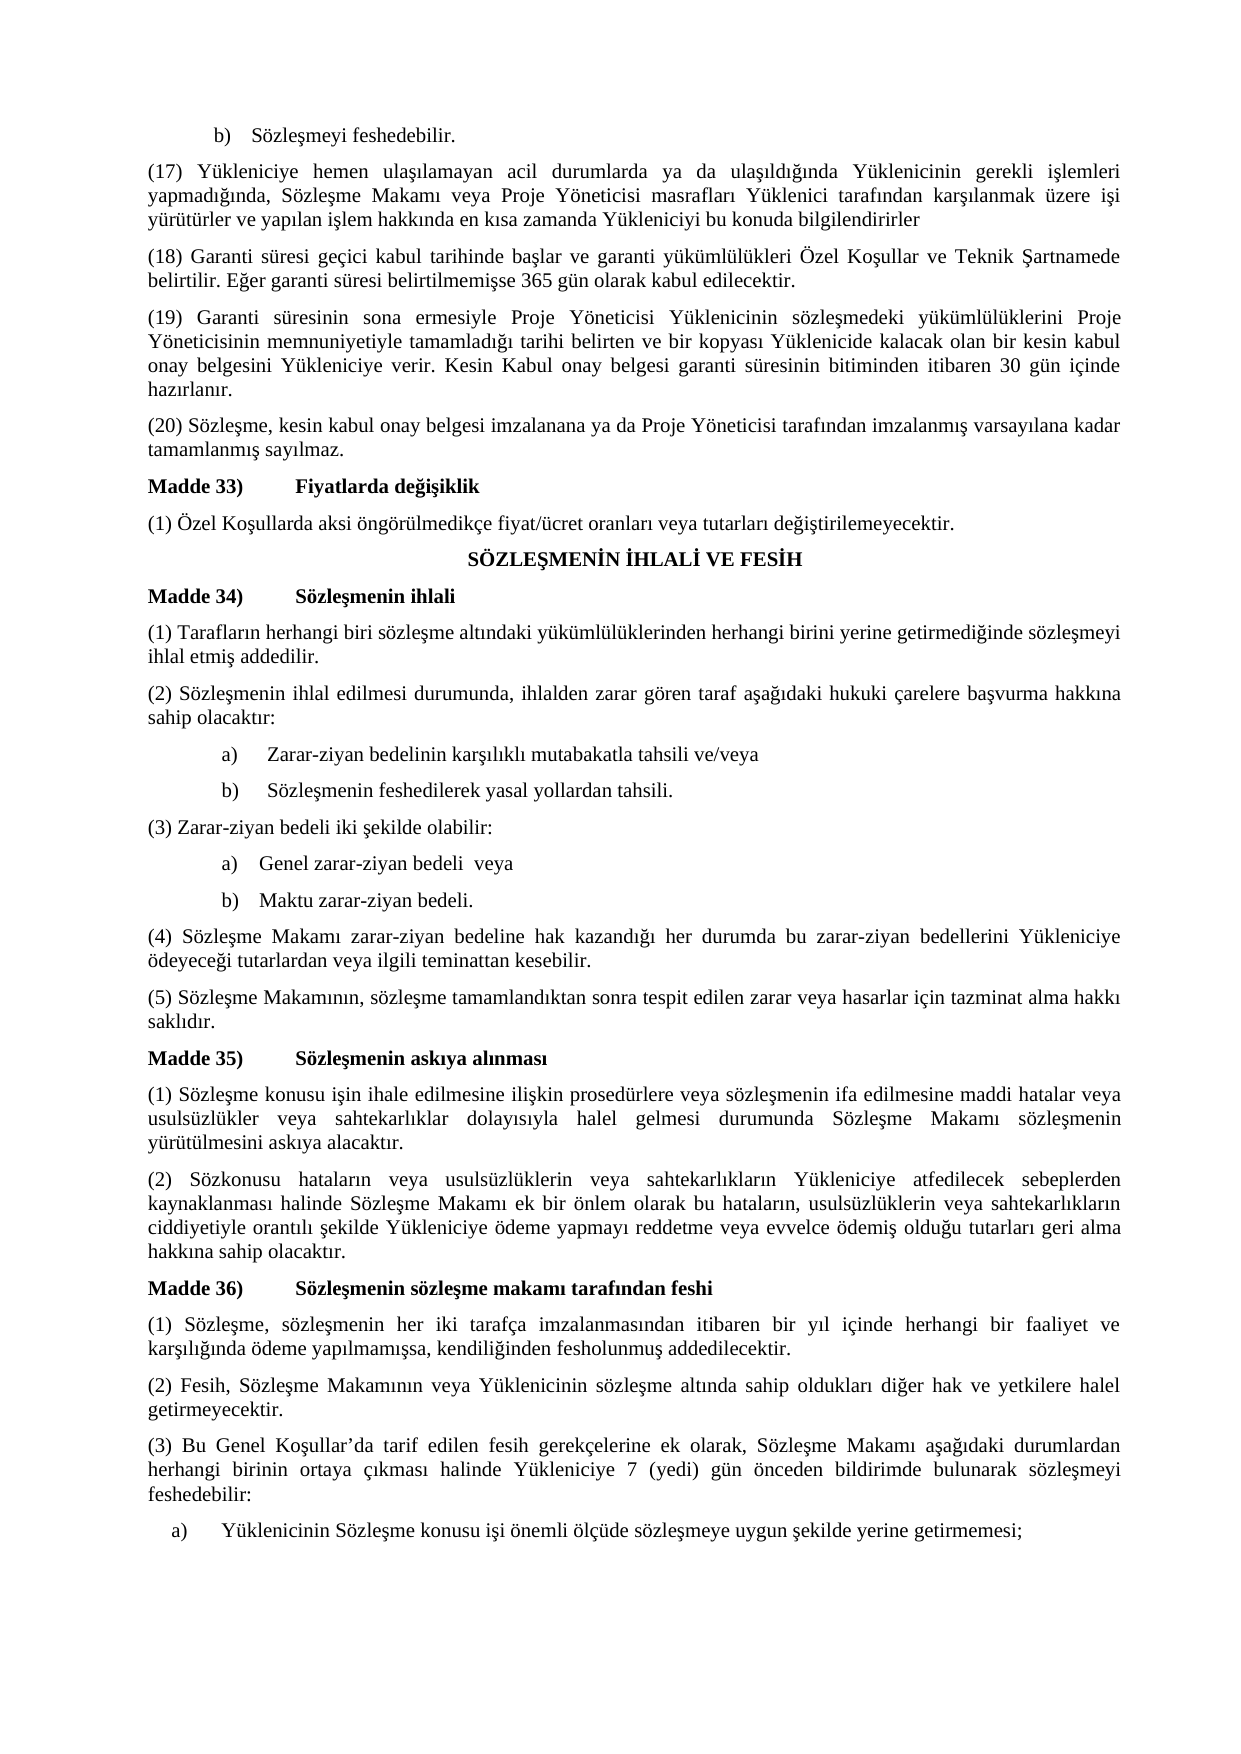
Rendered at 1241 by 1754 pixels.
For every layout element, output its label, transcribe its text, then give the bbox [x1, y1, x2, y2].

list Sözleşmeyi feshedebilir. [213, 123, 1122, 147]
text (17) Yükleniciye hemen ulaşılamayan acil durumlarda ya da ulaşıldığında Yüklenicinin gerekli işlemleri yapmadığında, Sözleşme Makamı veya Proje Yöneticisi masrafları Yüklenici tarafından karşılanmak üzere işi yürütürler ve yapılan işlem hakkında en kısa zamanda Yükleniciyi bu konuda bilgilendirirler [148, 159, 1122, 231]
text (4) Sözleşme Makamı zarar-ziyan bedeline hak kazandığı her durumda bu zarar-ziyan bedellerini Yükleniciye ödeyeceği tutarlardan veya ilgili teminattan kesebilir. [148, 924, 1122, 972]
text (2) Sözkonusu hataların veya usulsüzlüklerin veya sahtekarlıkların Yükleniciye atfedilecek sebeplerden kaynaklanması halinde Sözleşme Makamı ek bir önlem olarak bu hataların, usulsüzlüklerin veya sahtekarlıkların ciddiyetiyle orantılı şekilde Yükleniciye ödeme yapmayı reddetme veya evvelce ödemiş olduğu tutarları geri alma hakkına sahip olacaktır. [148, 1167, 1122, 1263]
text (1) Tarafların herhangi biri sözleşme altındaki yükümlülüklerinden herhangi birini yerine getirmediğinde sözleşmeyi ihlal etmiş addedilir. [148, 620, 1122, 668]
text (18) Garanti süresi geçici kabul tarihinde başlar ve garanti yükümlülükleri Özel Koşullar ve Teknik Şartnamede belirtilir. Eğer garanti süresi belirtilmemişse 365 gün olarak kabul edilecektir. [148, 244, 1122, 292]
text (3) Zarar-ziyan bedeli iki şekilde olabilir: [148, 814, 1122, 839]
list Maktu zarar-ziyan bedeli. [221, 888, 1122, 912]
text (2) Sözleşmenin ihlal edilmesi durumunda, ihlalden zarar gören taraf aşağıdaki hukuki çarelere başvurma hakkına sahip olacaktır: [148, 681, 1122, 729]
text (5) Sözleşme Makamının, sözleşme tamamlandıktan sonra tespit edilen zarar veya hasarlar için tazminat alma hakkı saklıdır. [148, 985, 1122, 1033]
list Sözleşmenin sözleşme makamı tarafından feshi [148, 1276, 1122, 1299]
text (1) Sözleşme konusu işin ihale edilmesine ilişkin prosedürlere veya sözleşmenin ifa edilmesine maddi hatalar veya usulsüzlükler veya sahtekarlıklar dolayısıyla halel gelmesi durumunda Sözleşme Makamı sözleşmenin yürütülmesini askıya alacaktır. [148, 1082, 1122, 1154]
list Fiyatlarda değişiklik [148, 474, 1122, 498]
list Sözleşmenin ihlali [148, 584, 1122, 608]
text (20) Sözleşme, kesin kabul onay belgesi imzalanana ya da Proje Yöneticisi tarafından imzalanmış varsayılana kadar tamamlanmış sayılmaz. [148, 413, 1122, 461]
list Yüklenicinin Sözleşme konusu işi önemli ölçüde sözleşmeye uygun şekilde yerine getirmemesi; [171, 1518, 1122, 1542]
text (3) Bu Genel Koşullar’da tarif edilen fesih gerekçelerine ek olarak, Sözleşme Makamı aşağıdaki durumlardan herhangi birinin ortaya çıkması halinde Yükleniciye 7 (yedi) gün önceden bildirimde bulunarak sözleşmeyi feshedebilir: [148, 1433, 1122, 1506]
text (2) Fesih, Sözleşme Makamının veya Yüklenicinin sözleşme altında sahip oldukları diğer hak ve yetkilere halel getirmeyecektir. [148, 1373, 1122, 1421]
list Genel zarar-ziyan bedeli veya [221, 851, 1122, 875]
text (1) Sözleşme, sözleşmenin her iki tarafça imzalanmasından itibaren bir yıl içinde herhangi bir faaliyet ve karşılığında ödeme yapılmamışsa, kendiliğinden fesholunmuş addedilecektir. [148, 1312, 1122, 1360]
list Sözleşmenin askıya alınması [148, 1046, 1122, 1069]
text SÖZLEŞMENİN İHLALİ VE FESİH [148, 547, 1122, 571]
text (19) Garanti süresinin sona ermesiyle Proje Yöneticisi Yüklenicinin sözleşmedeki yükümlülüklerini Proje Yöneticisinin memnuniyetiyle tamamladığı tarihi belirten ve bir kopyası Yüklenicide kalacak olan bir kesin kabul onay belgesini Yükleniciye verir. Kesin Kabul onay belgesi garanti süresinin bitiminden itibaren 30 gün içinde hazırlanır. [148, 304, 1122, 401]
text (1) Özel Koşullarda aksi öngörülmedikçe fiyat/ücret oranları veya tutarları değiştirilemeyecektir. [148, 511, 1122, 534]
list Sözleşmenin feshedilerek yasal yollardan tahsili. [221, 778, 1122, 802]
list Zarar-ziyan bedelinin karşılıklı mutabakatla tahsili ve/veya [221, 741, 1122, 766]
